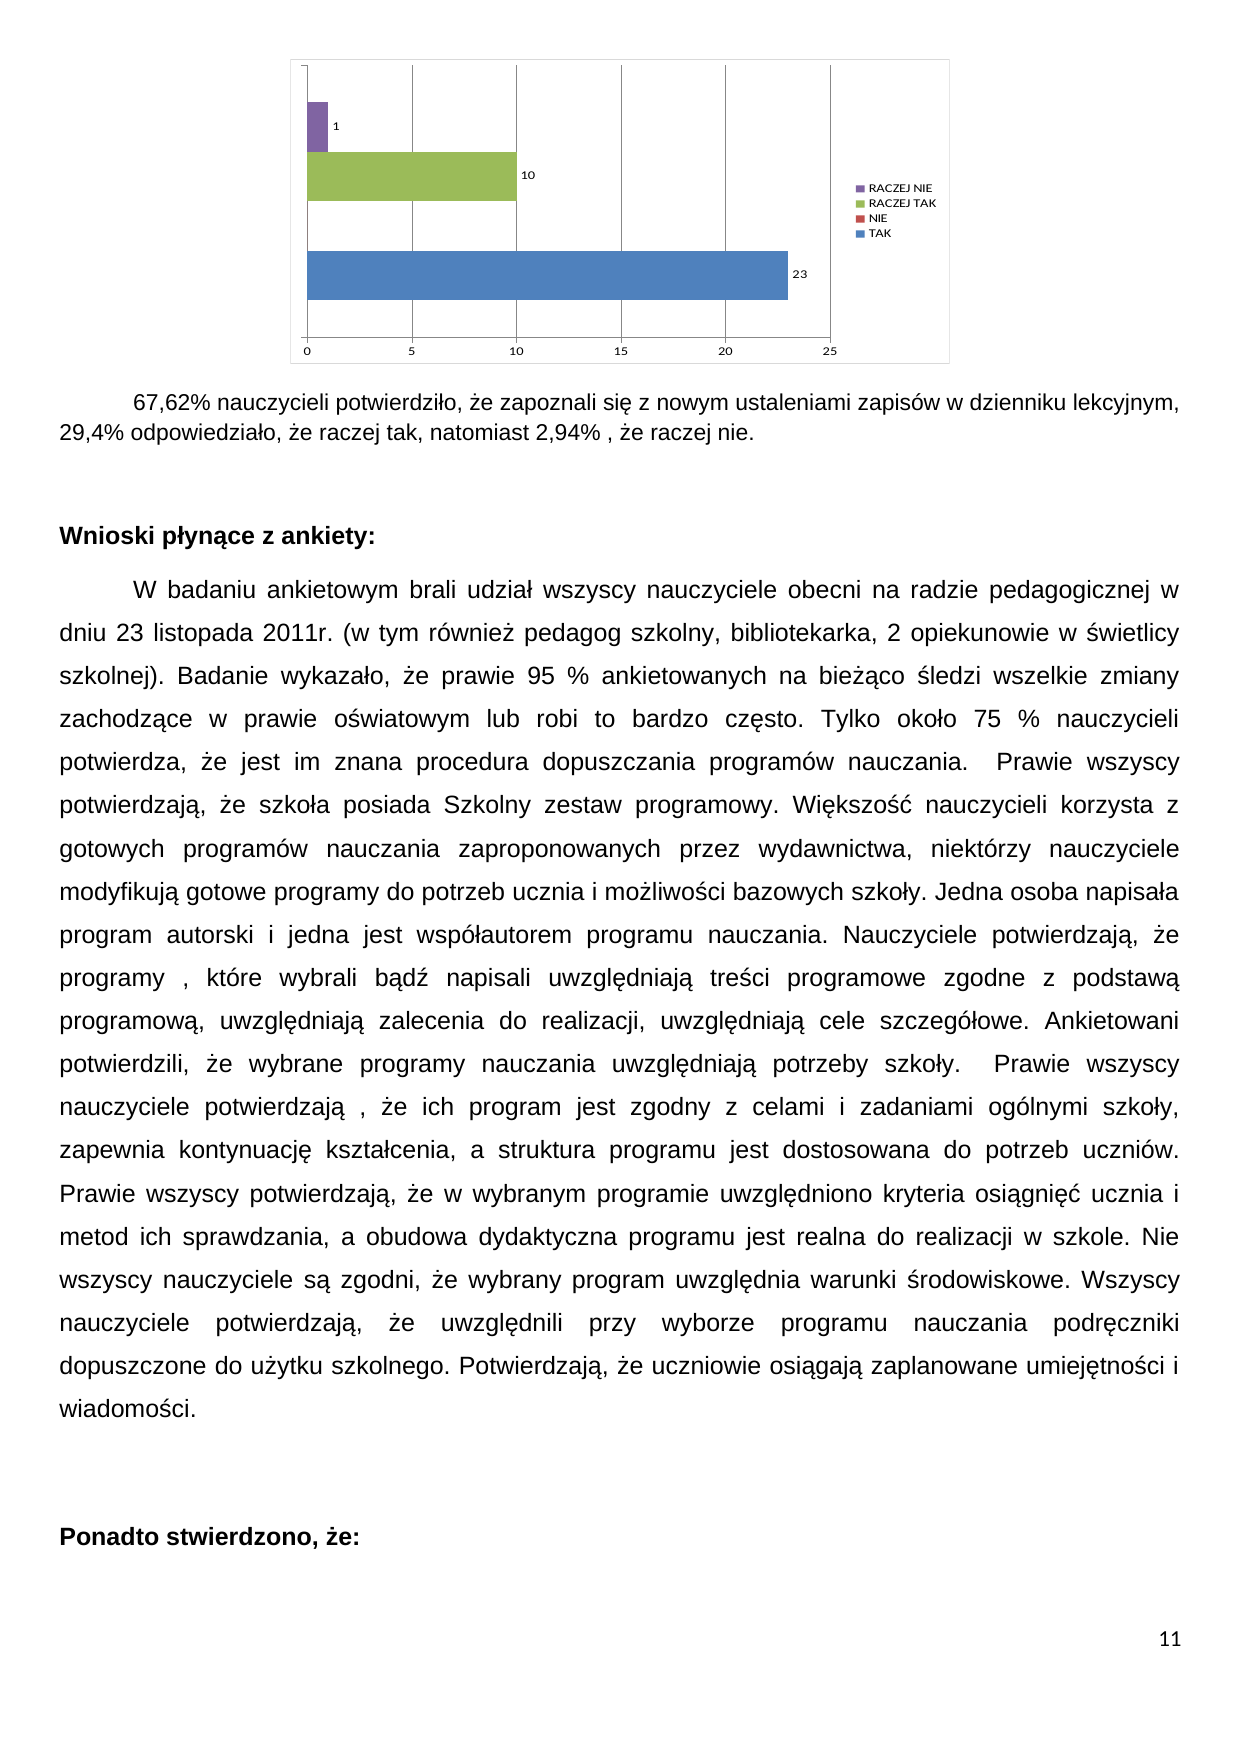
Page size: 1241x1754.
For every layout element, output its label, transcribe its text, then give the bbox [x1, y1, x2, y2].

text Wnioski płynące z ankiety: [59, 521, 1181, 550]
text 67,62% nauczycieli potwierdziło, że zapoznali się z nowym ustaleniami zapisów w dzienniku lekcyjnym, 29,4% odpowiedziało, że raczej tak, natomiast 2,94% , że raczej nie. [59, 389, 1181, 445]
text Ponadto stwierdzono, że: [59, 1522, 1181, 1551]
text W badaniu ankietowym brali udział wszyscy nauczyciele obecni na radzie pedagogicznej w dniu 23 listopada 2011r. (w tym również pedagog szkolny, bibliotekarka, 2 opiekunowie w świetlicy szkolnej). Badanie wykazało, że prawie 95 % ankietowanych na bieżąco śledzi wszelkie zmiany zachodzące w prawie oświatowym lub robi to bardzo często. Tylko około 75 % nauczycieli potwierdza, że jest im znana procedura dopuszczania programów nauczania. Prawie wszyscy potwierdzają, że szkoła posiada Szkolny zestaw programowy. Większość nauczycieli korzysta z gotowych programów nauczania zaproponowanych przez wydawnictwa, niektórzy nauczyciele modyfikują gotowe programy do potrzeb ucznia i możliwości bazowych szkoły. Jedna osoba napisała program autorski i jedna jest współautorem programu nauczania. Nauczyciele potwierdzają, że programy , które wybrali bądź napisali uwzględniają treści programowe zgodne z podstawą programową, uwzględniają zalecenia do realizacji, uwzględniają cele szczegółowe. Ankietowani potwierdzili, że wybrane programy nauczania uwzględniają potrzeby szkoły. Prawie wszyscy nauczyciele potwierdzają , że ich program jest zgodny z celami i zadaniami ogólnymi szkoły, zapewnia kontynuację kształcenia, a struktura programu jest dostosowana do potrzeb uczniów. Prawie wszyscy potwierdzają, że w wybranym programie uwzględniono kryteria osiągnięć ucznia i metod ich sprawdzania, a obudowa dydaktyczna programu jest realna do realizacji w szkole. Nie wszyscy nauczyciele są zgodni, że wybrany program uwzględnia warunki środowiskowe. Wszyscy nauczyciele potwierdzają, że uwzględnili przy wyborze programu nauczania podręczniki dopuszczone do użytku szkolnego. Potwierdzają, że uczniowie osiągają zaplanowane umiejętności i wiadomości. [59, 575, 1181, 1423]
